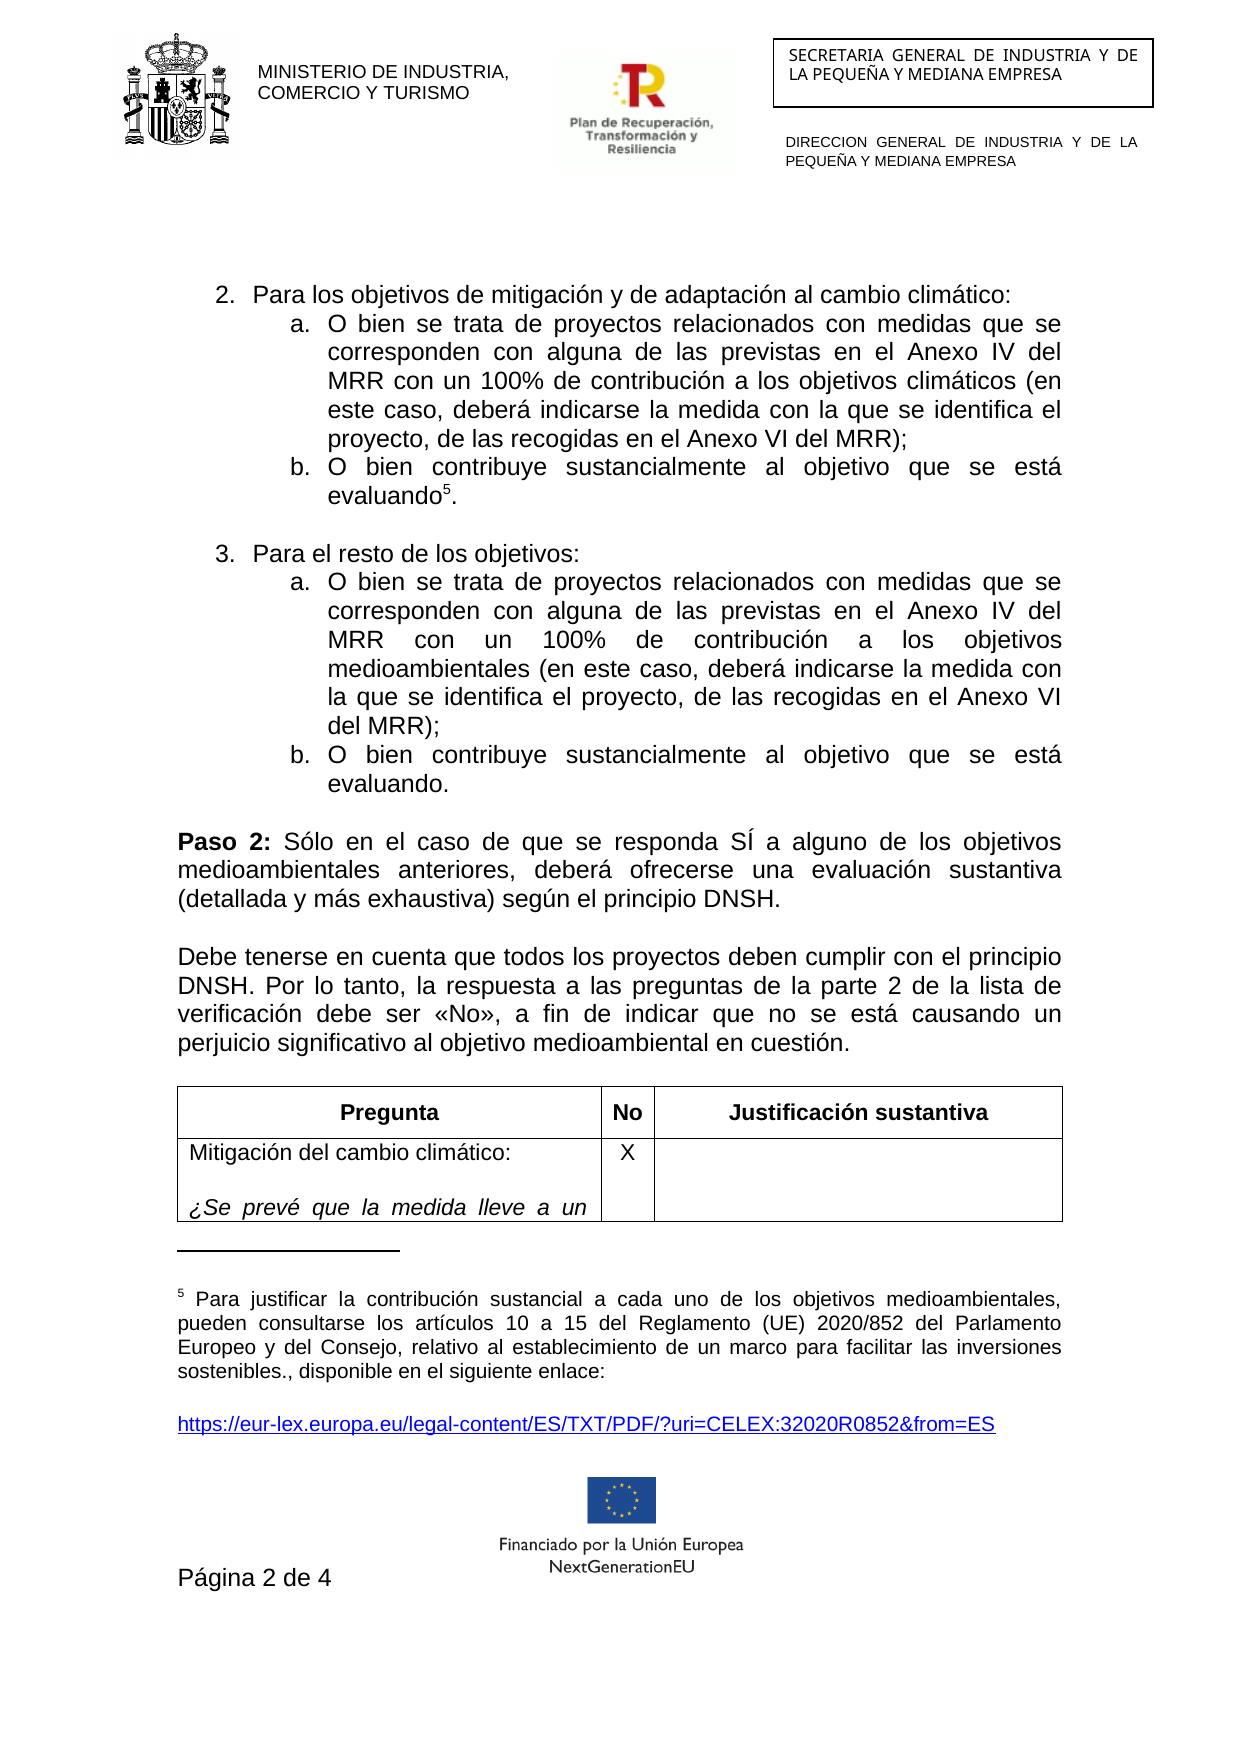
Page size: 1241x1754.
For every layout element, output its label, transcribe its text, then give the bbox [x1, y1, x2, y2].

list Para el resto de los objetivos: [215, 538, 1063, 567]
text Paso 2: Sólo en el caso de que se responda SÍ a alguno de los objetivos medioambientales anteriores, deberá ofrecerse una evaluación sustantiva (detallada y más exhaustiva) según el principio DNSH. [177, 826, 1063, 913]
picture [106, 26, 243, 164]
list O bien contribuye sustancialmente al objetivo que se está evaluando. [290, 740, 1063, 797]
picture [485, 1464, 756, 1587]
table_cell Mitigación del cambio climático: ¿Se prevé que la medida lleve a un aumento significativo de las emisiones de Gases de Efecto Invernadero? [178, 1139, 601, 1221]
list Para los objetivos de mitigación y de adaptación al cambio climático: [215, 280, 1063, 308]
list O bien se trata de proyectos relacionados con medidas que se corresponden con alguna de las previstas en el Anexo IV del MRR con un 100% de contribución a los objetivos climáticos (en este caso, deberá indicarse la medida con la que se identifica el proyecto, de las recogidas en el Anexo VI del MRR); [290, 308, 1063, 452]
table_header Pregunta [178, 1087, 601, 1138]
table_cell [655, 1139, 1062, 1221]
text Debe tenerse en cuenta que todos los proyectos deben cumplir con el principio DNSH. Por lo tanto, la respuesta a las preguntas de la parte 2 de la lista de verificación debe ser «No», a fin de indicar que no se está causando un perjuicio significativo al objetivo medioambiental en cuestión. [177, 942, 1063, 1057]
picture [551, 55, 737, 170]
list O bien se trata de proyectos relacionados con medidas que se corresponden con alguna de las previstas en el Anexo IV del MRR con un 100% de contribución a los objetivos medioambientales (en este caso, deberá indicarse la medida con la que se identifica el proyecto, de las recogidas en el Anexo VI del MRR); [290, 567, 1063, 740]
table_header No [602, 1087, 654, 1138]
table_cell X [602, 1139, 654, 1221]
list O bien contribuye sustancialmente al objetivo que se está evaluando. [290, 452, 1063, 510]
table_header Justificación sustantiva [655, 1087, 1062, 1138]
